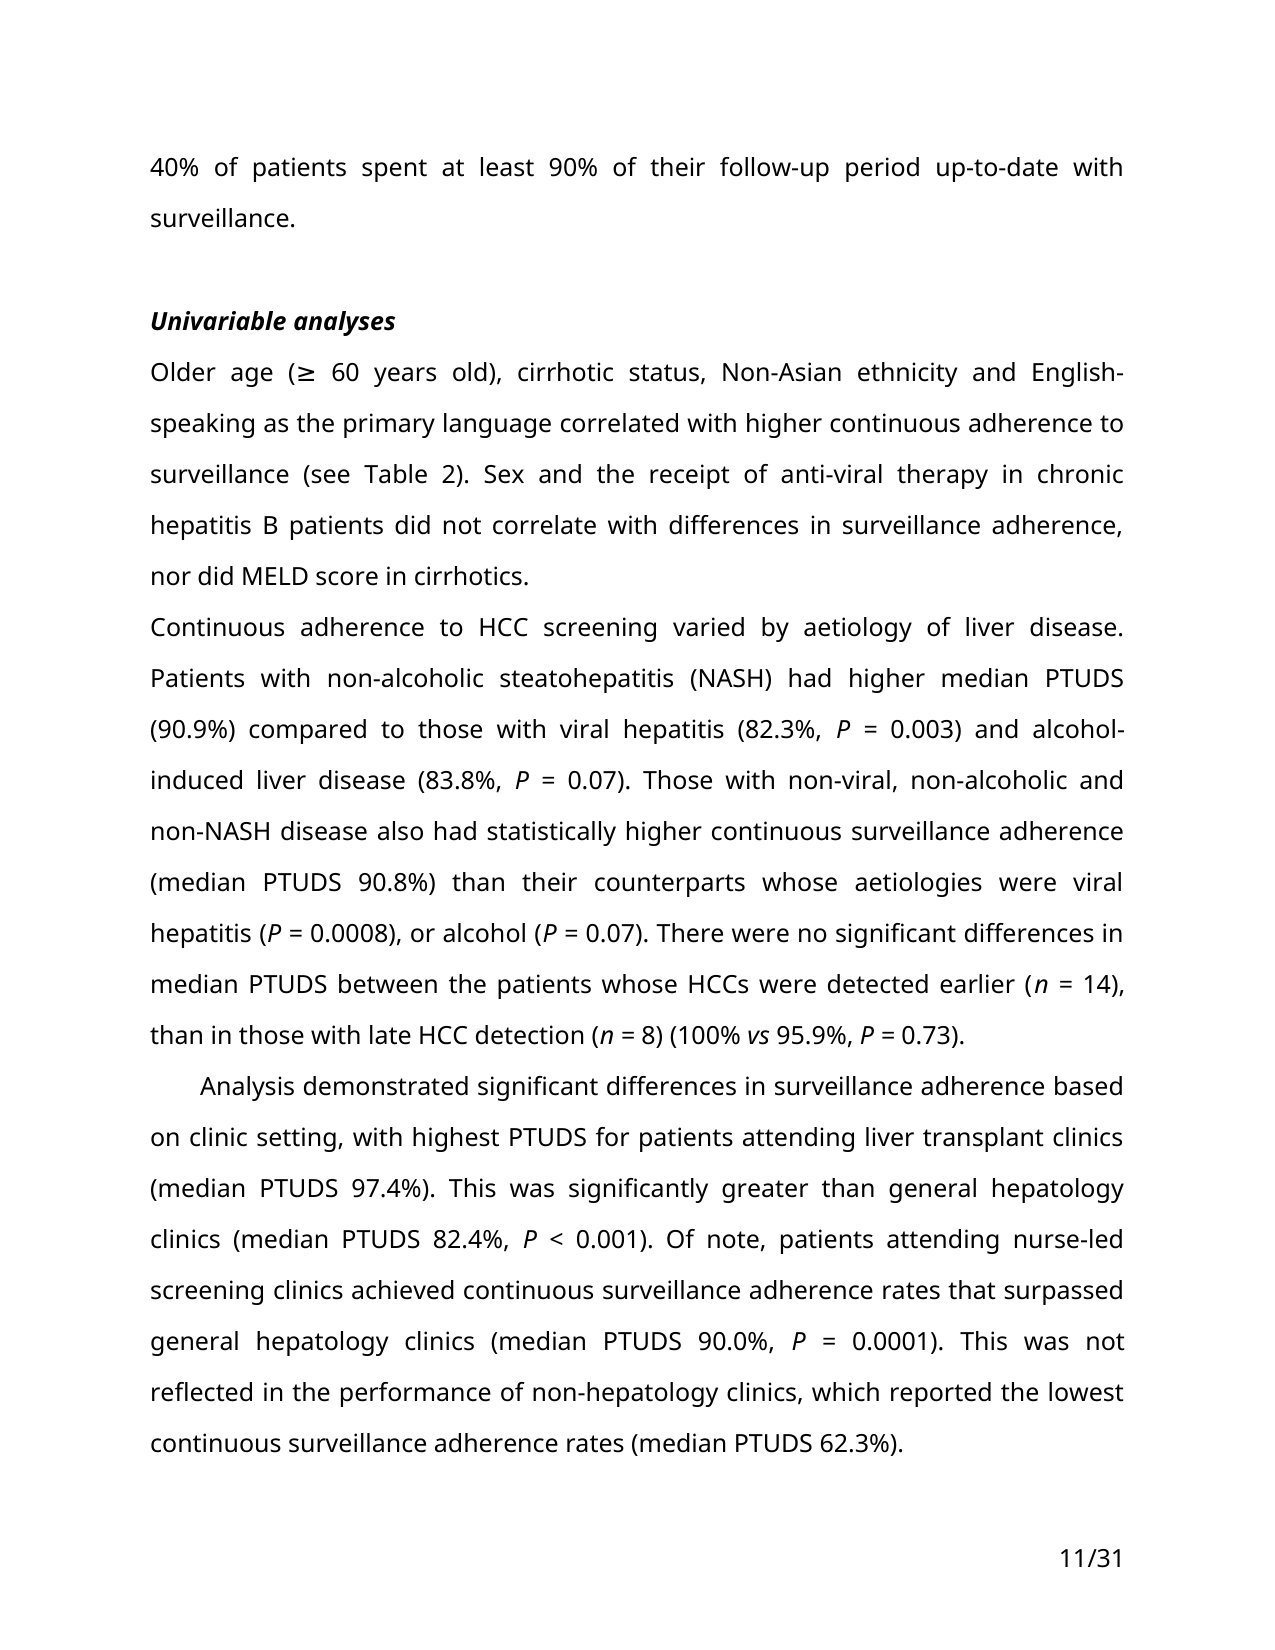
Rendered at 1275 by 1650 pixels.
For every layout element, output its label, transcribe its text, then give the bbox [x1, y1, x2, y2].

text Univariable analyses [150, 303, 1125, 337]
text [150, 150, 1125, 235]
text Older age (≥ 60 years old), cirrhotic status, Non-Asian ethnicity and English-speaking as the primary language correlated with higher continuous adherence to surveillance (see Table 2). Sex and the receipt of anti-viral therapy in chronic hepatitis B patients did not correlate with differences in surveillance adherence, nor did MELD score in cirrhotics. [150, 354, 1125, 592]
text Analysis demonstrated significant differences in surveillance adherence based on clinic setting, with highest PTUDS for patients attending liver transplant clinics (median PTUDS 97.4%). This was significantly greater than general hepatology clinics (median PTUDS 82.4%, P < 0.001). Of note, patients attending nurse-led screening clinics achieved continuous surveillance adherence rates that surpassed general hepatology clinics (median PTUDS 90.0%, P = 0.0001). This was not reflected in the performance of non-hepatology clinics, which reported the lowest continuous surveillance adherence rates (median PTUDS 62.3%). [150, 1069, 1125, 1460]
text Continuous adherence to HCC screening varied by aetiology of liver disease. Patients with non-alcoholic steatohepatitis (NASH) had higher median PTUDS (90.9%) compared to those with viral hepatitis (82.3%, P = 0.003) and alcohol-induced liver disease (83.8%, P = 0.07). Those with non-viral, non-alcoholic and non-NASH disease also had statistically higher continuous surveillance adherence (median PTUDS 90.8%) than their counterparts whose aetiologies were viral hepatitis (P = 0.0008), or alcohol (P = 0.07). There were no significant differences in median PTUDS between the patients whose HCCs were detected earlier (n = 14), than in those with late HCC detection (n = 8) (100% vs 95.9%, P = 0.73). [150, 609, 1125, 1052]
